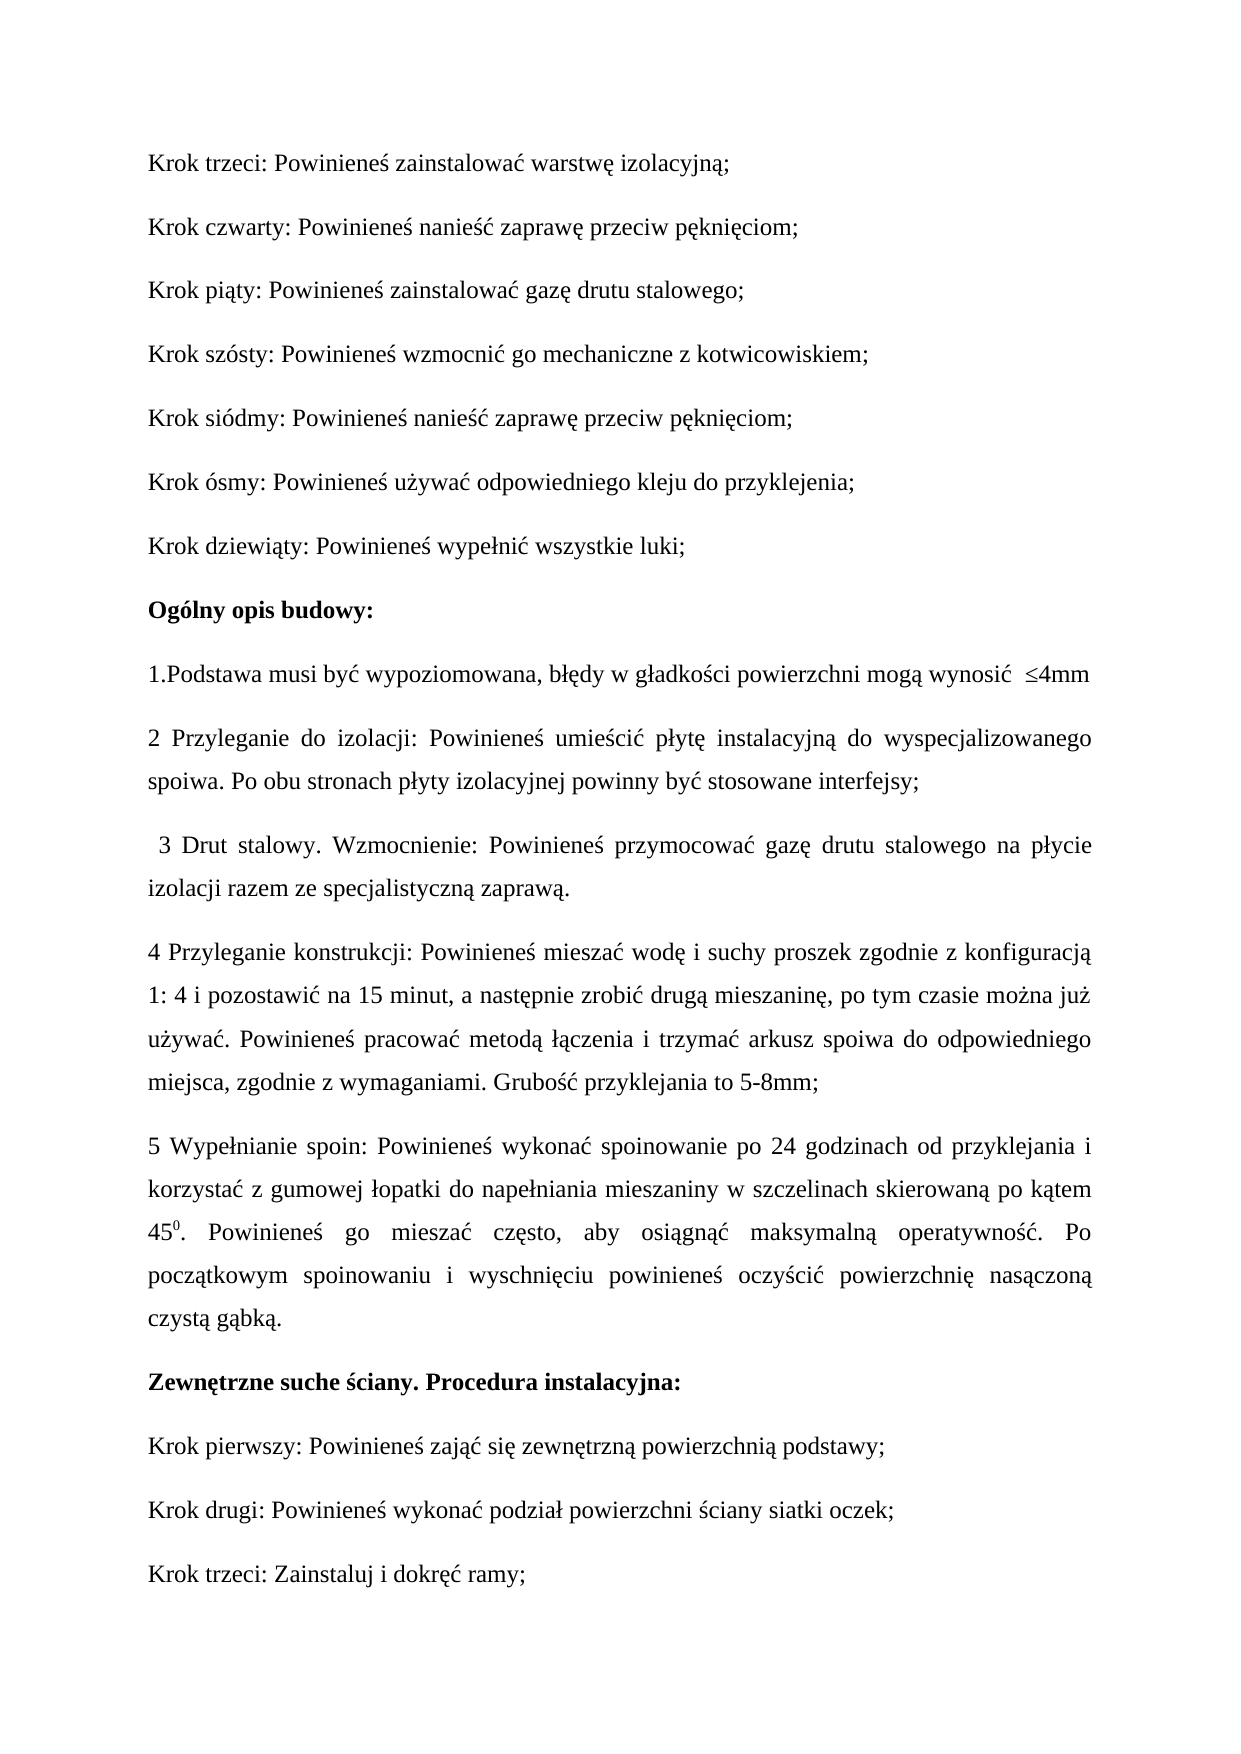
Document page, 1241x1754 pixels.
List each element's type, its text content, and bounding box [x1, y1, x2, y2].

text Krok ósmy: Powinieneś używać odpowiedniego kleju do przyklejenia; [148, 467, 1093, 496]
text Krok dziewiąty: Powinieneś wypełnić wszystkie luki; [148, 531, 1093, 560]
text 5 Wypełnianie spoin: Powinieneś wykonać spoinowanie po 24 godzinach od przyklejania i korzystać z gumowej łopatki do napełniania mieszaniny w szczelinach skierowaną po kątem 450. Powinieneś go mieszać często, aby osiągnąć maksymalną operatywność. Po początkowym spoinowaniu i wyschnięciu powinieneś oczyścić powierzchnię nasączoną czystą gąbką. [148, 1131, 1093, 1332]
text 2 Przyleganie do izolacji: Powinieneś umieścić płytę instalacyjną do wyspecjalizowanego spoiwa. Po obu stronach płyty izolacyjnej powinny być stosowane interfejsy; [148, 723, 1093, 795]
text Krok siódmy: Powinieneś nanieść zaprawę przeciw pęknięciom; [148, 403, 1093, 432]
text Krok szósty: Powinieneś wzmocnić go mechaniczne z kotwicowiskiem; [148, 339, 1093, 368]
text Krok trzeci: Zainstaluj i dokręć ramy; [148, 1559, 1093, 1588]
text Ogólny opis budowy: [148, 595, 1093, 624]
text Krok drugi: Powinieneś wykonać podział powierzchni ściany siatki oczek; [148, 1495, 1093, 1524]
text Krok pierwszy: Powinieneś zająć się zewnętrzną powierzchnią podstawy; [148, 1431, 1093, 1460]
text Krok piąty: Powinieneś zainstalować gazę drutu stalowego; [148, 276, 1093, 304]
text 1.Podstawa musi być wypoziomowana, błędy w gładkości powierzchni mogą wynosić ≤4mm [148, 659, 1093, 688]
text Zewnętrzne suche ściany. Procedura instalacyjna: [148, 1367, 1093, 1396]
text Krok trzeci: Powinieneś zainstalować warstwę izolacyjną; [148, 148, 1093, 176]
text 3 Drut stalowy. Wzmocnienie: Powinieneś przymocować gazę drutu stalowego na płycie izolacji razem ze specjalistyczną zaprawą. [148, 830, 1093, 902]
text 4 Przyleganie konstrukcji: Powinieneś mieszać wodę i suchy proszek zgodnie z konfiguracją 1: 4 i pozostawić na 15 minut, a następnie zrobić drugą mieszaninę, po tym czasie można już używać. Powinieneś pracować metodą łączenia i trzymać arkusz spoiwa do odpowiedniego miejsca, zgodnie z wymaganiami. Grubość przyklejania to 5-8mm; [148, 937, 1093, 1096]
text Krok czwarty: Powinieneś nanieść zaprawę przeciw pęknięciom; [148, 212, 1093, 240]
